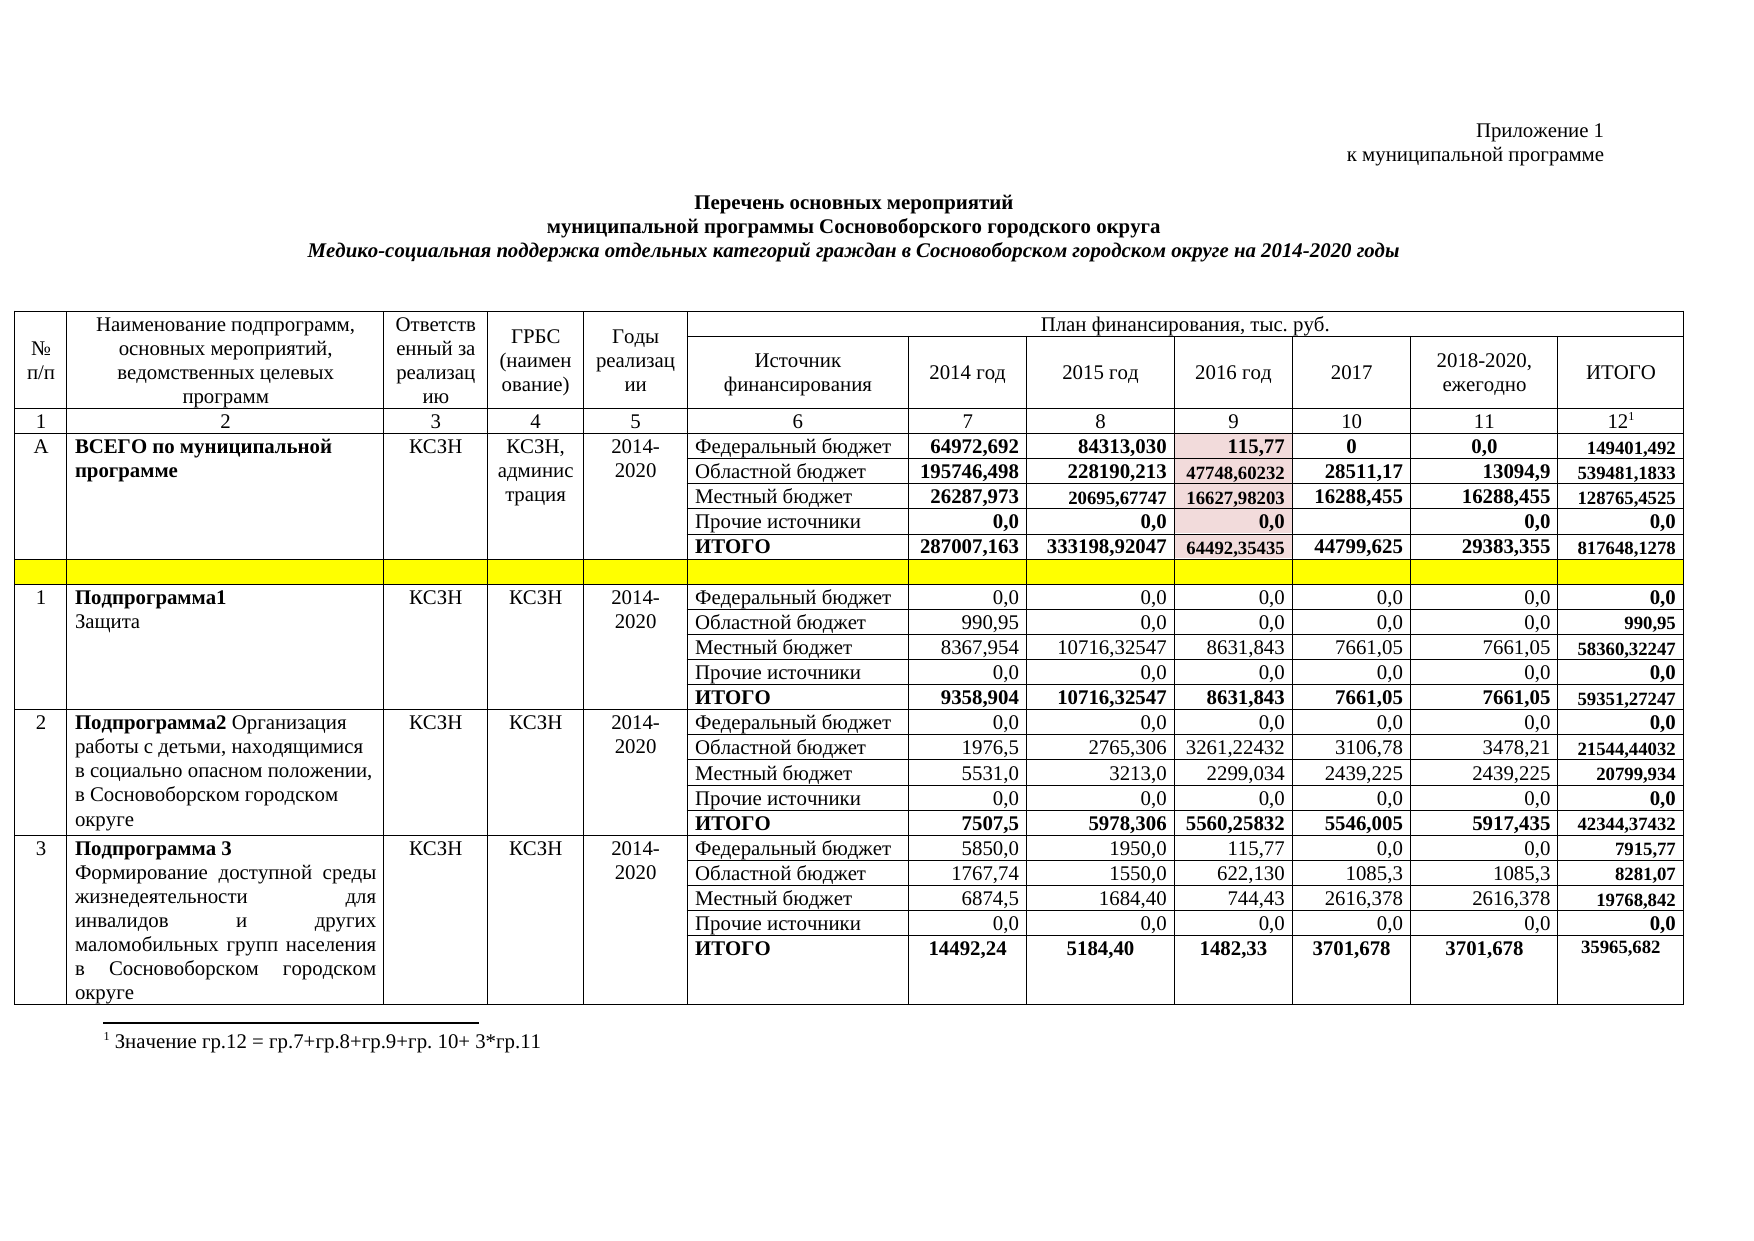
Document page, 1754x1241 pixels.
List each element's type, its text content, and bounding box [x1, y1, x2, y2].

table_cell 7915,77 [1558, 836, 1683, 860]
table_cell 1085,3 [1411, 861, 1557, 885]
table_cell Прочие источники [688, 509, 908, 533]
table_cell 0,0 [1411, 434, 1557, 458]
table_cell 0,0 [1293, 836, 1410, 860]
table_cell 3261,22432 [1175, 735, 1292, 759]
table_cell 0,0 [1027, 610, 1174, 634]
table_cell 0,0 [909, 911, 1026, 935]
table_cell Местный бюджет [688, 760, 908, 784]
table_cell 2014-2020 [584, 585, 687, 709]
table_cell 0,0 [1558, 710, 1683, 734]
table_cell 0,0 [909, 509, 1026, 533]
table_cell 64972,692 [909, 434, 1026, 458]
table_cell 42344,37432 [1558, 811, 1683, 835]
table_cell 16627,98203 [1175, 484, 1292, 508]
table_header Наименование подпрограмм, основных мероприятий, ведомственных целевых программ [67, 312, 383, 408]
table_cell Областной бюджет [688, 735, 908, 759]
table_cell 0 [1293, 434, 1410, 458]
table_cell 2616,378 [1293, 886, 1410, 910]
table_cell 10716,32547 [1027, 685, 1174, 709]
table_cell 3701,678 [1411, 936, 1557, 1004]
table_cell КСЗН [384, 434, 487, 558]
table_cell Подпрограмма1 Защита [67, 585, 383, 709]
table_cell 26287,973 [909, 484, 1026, 508]
table_cell 990,95 [1558, 610, 1683, 634]
table_cell 0,0 [1411, 660, 1557, 684]
table_cell 0,0 [1027, 585, 1174, 609]
table_cell 0,0 [1175, 786, 1292, 809]
table_cell 0,0 [1293, 710, 1410, 734]
table_cell 0,0 [1027, 786, 1174, 809]
table_cell 8631,843 [1175, 685, 1292, 709]
table_cell КСЗН [384, 710, 487, 835]
table_cell 2015 год [1027, 337, 1174, 408]
table_cell 2018-2020, ежегодно [1411, 337, 1557, 408]
table_cell 0,0 [909, 786, 1026, 809]
table_cell 0,0 [1027, 509, 1174, 533]
table_cell 0,0 [1411, 786, 1557, 809]
table_cell 47748,60232 [1175, 459, 1292, 483]
table_cell 5 [584, 409, 687, 433]
table_cell КСЗН, администрация [488, 434, 583, 558]
table_cell 0,0 [1175, 660, 1292, 684]
table_cell 1767,74 [909, 861, 1026, 885]
table_cell 0,0 [1411, 610, 1557, 634]
table_cell 9 [1175, 409, 1292, 433]
table_cell [1558, 560, 1683, 584]
text муниципальной программы Сосновоборского городского округа [103, 214, 1604, 238]
table_cell 0,0 [1411, 911, 1557, 935]
table_cell 5546,005 [1293, 811, 1410, 835]
table_cell Прочие источники [688, 660, 908, 684]
table_cell 0,0 [1293, 610, 1410, 634]
table_cell 59351,27247 [1558, 685, 1683, 709]
table_cell 8631,843 [1175, 635, 1292, 659]
table_cell КСЗН [488, 836, 583, 1004]
table_cell 0,0 [1558, 660, 1683, 684]
table_cell 2765,306 [1027, 735, 1174, 759]
table_cell ИТОГО [688, 685, 908, 709]
table_cell 7661,05 [1293, 685, 1410, 709]
table_cell Подпрограмма2 Организация работы с детьми, находящимися в социально опасном положении, в Сосновоборском городском округе [67, 710, 383, 835]
table_cell 9358,904 [909, 685, 1026, 709]
table_cell 35965,682 [1558, 936, 1683, 1004]
table_cell 5978,306 [1027, 811, 1174, 835]
table_cell 0,0 [1175, 509, 1292, 533]
table_cell [67, 560, 383, 584]
table_cell [1411, 560, 1557, 584]
table_cell 29383,355 [1411, 535, 1557, 558]
table_cell 8 [1027, 409, 1174, 433]
table_cell 3213,0 [1027, 760, 1174, 784]
table_cell Местный бюджет [688, 635, 908, 659]
table_cell [1293, 509, 1410, 533]
table_cell 7661,05 [1411, 635, 1557, 659]
table_cell 2014-2020 [584, 710, 687, 835]
table_cell Областной бюджет [688, 861, 908, 885]
table_cell [1175, 560, 1292, 584]
table_cell 0,0 [1411, 509, 1557, 533]
table_cell 3106,78 [1293, 735, 1410, 759]
table_cell 14492,24 [909, 936, 1026, 1004]
table_cell 2299,034 [1175, 760, 1292, 784]
table_cell Федеральный бюджет [688, 585, 908, 609]
table_cell 64492,35435 [1175, 535, 1292, 558]
table_cell 7661,05 [1411, 685, 1557, 709]
text Приложение 1 [628, 118, 1604, 142]
table_cell 5531,0 [909, 760, 1026, 784]
table_cell 5850,0 [909, 836, 1026, 860]
table_cell 3 [384, 409, 487, 433]
table_cell 7 [909, 409, 1026, 433]
table_cell 0,0 [1558, 585, 1683, 609]
table_cell 8367,954 [909, 635, 1026, 659]
table_cell 0,0 [1411, 710, 1557, 734]
table_cell 2014-2020 [584, 836, 687, 1004]
table_cell 11 [1411, 409, 1557, 433]
table_cell 44799,625 [1293, 535, 1410, 558]
table_cell 6874,5 [909, 886, 1026, 910]
table_cell 13094,9 [1411, 459, 1557, 483]
table_cell [384, 560, 487, 584]
table_cell 7507,5 [909, 811, 1026, 835]
table_cell 287007,163 [909, 535, 1026, 558]
table_cell А [15, 434, 66, 558]
table_cell 5184,40 [1027, 936, 1174, 1004]
table_cell КСЗН [488, 710, 583, 835]
table_cell ИТОГО [688, 535, 908, 558]
table_cell 0,0 [1293, 786, 1410, 809]
table_cell 1976,5 [909, 735, 1026, 759]
table_cell 0,0 [909, 710, 1026, 734]
table_cell 20695,67747 [1027, 484, 1174, 508]
table_cell 0,0 [1175, 911, 1292, 935]
table_cell [1027, 560, 1174, 584]
table_cell 990,95 [909, 610, 1026, 634]
table_header № п/п [15, 312, 66, 408]
table_cell Прочие источники [688, 911, 908, 935]
table_cell 1 [15, 585, 66, 709]
table_cell 16288,455 [1293, 484, 1410, 508]
table_cell 0,0 [1027, 911, 1174, 935]
table_cell Прочие источники [688, 786, 908, 809]
table_cell 0,0 [1293, 911, 1410, 935]
table_cell 2014-2020 [584, 434, 687, 558]
table_cell Источник финансирования [688, 337, 908, 408]
table_cell 3 [15, 836, 66, 1004]
table_cell 28511,17 [1293, 459, 1410, 483]
table_cell 1 [15, 409, 66, 433]
table_cell 2 [67, 409, 383, 433]
table_cell Подпрограмма 3 Формирование доступной среды жизнедеятельности для инвалидов и других маломобильных групп населения в Сосновоборском городском округе [67, 836, 383, 1004]
table_cell 2 [15, 710, 66, 835]
table_cell 0,0 [1411, 836, 1557, 860]
table_cell [488, 560, 583, 584]
table_cell Федеральный бюджет [688, 434, 908, 458]
table_cell 1550,0 [1027, 861, 1174, 885]
table_cell 0,0 [909, 660, 1026, 684]
table_cell 2616,378 [1411, 886, 1557, 910]
table_cell 2016 год [1175, 337, 1292, 408]
table_cell 7661,05 [1293, 635, 1410, 659]
table_header ГРБС (наименование) [488, 312, 583, 408]
table_cell 5917,435 [1411, 811, 1557, 835]
table_cell 0,0 [909, 585, 1026, 609]
table_cell 20799,934 [1558, 760, 1683, 784]
table_cell 10716,32547 [1027, 635, 1174, 659]
table_cell 0,0 [1293, 660, 1410, 684]
table_cell 1482,33 [1175, 936, 1292, 1004]
table_cell 0,0 [1411, 585, 1557, 609]
table_cell Областной бюджет [688, 610, 908, 634]
table_cell 1684,40 [1027, 886, 1174, 910]
table_cell КСЗН [384, 585, 487, 709]
table_cell 84313,030 [1027, 434, 1174, 458]
table_cell 2439,225 [1293, 760, 1410, 784]
table_cell 744,43 [1175, 886, 1292, 910]
table_cell 4 [488, 409, 583, 433]
table_cell [584, 560, 687, 584]
table_header Годы реализации [584, 312, 687, 408]
table_cell 0,0 [1027, 710, 1174, 734]
table_cell [1293, 560, 1410, 584]
table_cell 333198,92047 [1027, 535, 1174, 558]
table_cell КСЗН [488, 585, 583, 709]
table_cell 0,0 [1558, 911, 1683, 935]
text Перечень основных мероприятий [103, 190, 1604, 214]
table_cell 2017 [1293, 337, 1410, 408]
table_cell 3701,678 [1293, 936, 1410, 1004]
table_header Ответственный за реализацию [384, 312, 487, 408]
text Медико-социальная поддержка отдельных категорий граждан в Сосновоборском городском округе на 2014-2020 годы [103, 238, 1604, 262]
table_cell 195746,498 [909, 459, 1026, 483]
table_cell 5560,25832 [1175, 811, 1292, 835]
table_cell 539481,1833 [1558, 459, 1683, 483]
table_cell 58360,32247 [1558, 635, 1683, 659]
table_cell 0,0 [1175, 610, 1292, 634]
table_cell 12 [1558, 409, 1683, 433]
table_cell 3478,21 [1411, 735, 1557, 759]
table_cell Местный бюджет [688, 886, 908, 910]
table_cell 2014 год [909, 337, 1026, 408]
table_cell Областной бюджет [688, 459, 908, 483]
table_cell 622,130 [1175, 861, 1292, 885]
table_cell 0,0 [1175, 710, 1292, 734]
table_cell 6 [688, 409, 908, 433]
table_cell 10 [1293, 409, 1410, 433]
table_cell 817648,1278 [1558, 535, 1683, 558]
table_cell 0,0 [1027, 660, 1174, 684]
table_cell [909, 560, 1026, 584]
table_cell 8281,07 [1558, 861, 1683, 885]
table_cell 228190,213 [1027, 459, 1174, 483]
table_cell 115,77 [1175, 836, 1292, 860]
table_cell 0,0 [1558, 509, 1683, 533]
table_cell 149401,492 [1558, 434, 1683, 458]
table_cell ИТОГО [688, 811, 908, 835]
table_cell Федеральный бюджет [688, 836, 908, 860]
table_cell [15, 560, 66, 584]
table_cell 1950,0 [1027, 836, 1174, 860]
table_cell 128765,4525 [1558, 484, 1683, 508]
table_cell 0,0 [1293, 585, 1410, 609]
table_cell 21544,44032 [1558, 735, 1683, 759]
table_cell 2439,225 [1411, 760, 1557, 784]
table_header План финансирования, тыс. руб. [688, 312, 1683, 336]
table_cell 115,77 [1175, 434, 1292, 458]
table_cell Местный бюджет [688, 484, 908, 508]
table_cell ВСЕГО по муниципальной программе [67, 434, 383, 558]
table_cell 16288,455 [1411, 484, 1557, 508]
table_cell [688, 560, 908, 584]
table_cell ИТОГО [1558, 337, 1683, 408]
table_cell 0,0 [1558, 786, 1683, 809]
table_cell ИТОГО [688, 936, 908, 1004]
table_cell 1085,3 [1293, 861, 1410, 885]
table_cell 0,0 [1175, 585, 1292, 609]
table_cell 19768,842 [1558, 886, 1683, 910]
text к муниципальной программе [628, 142, 1604, 166]
table_cell Федеральный бюджет [688, 710, 908, 734]
table_cell КСЗН [384, 836, 487, 1004]
